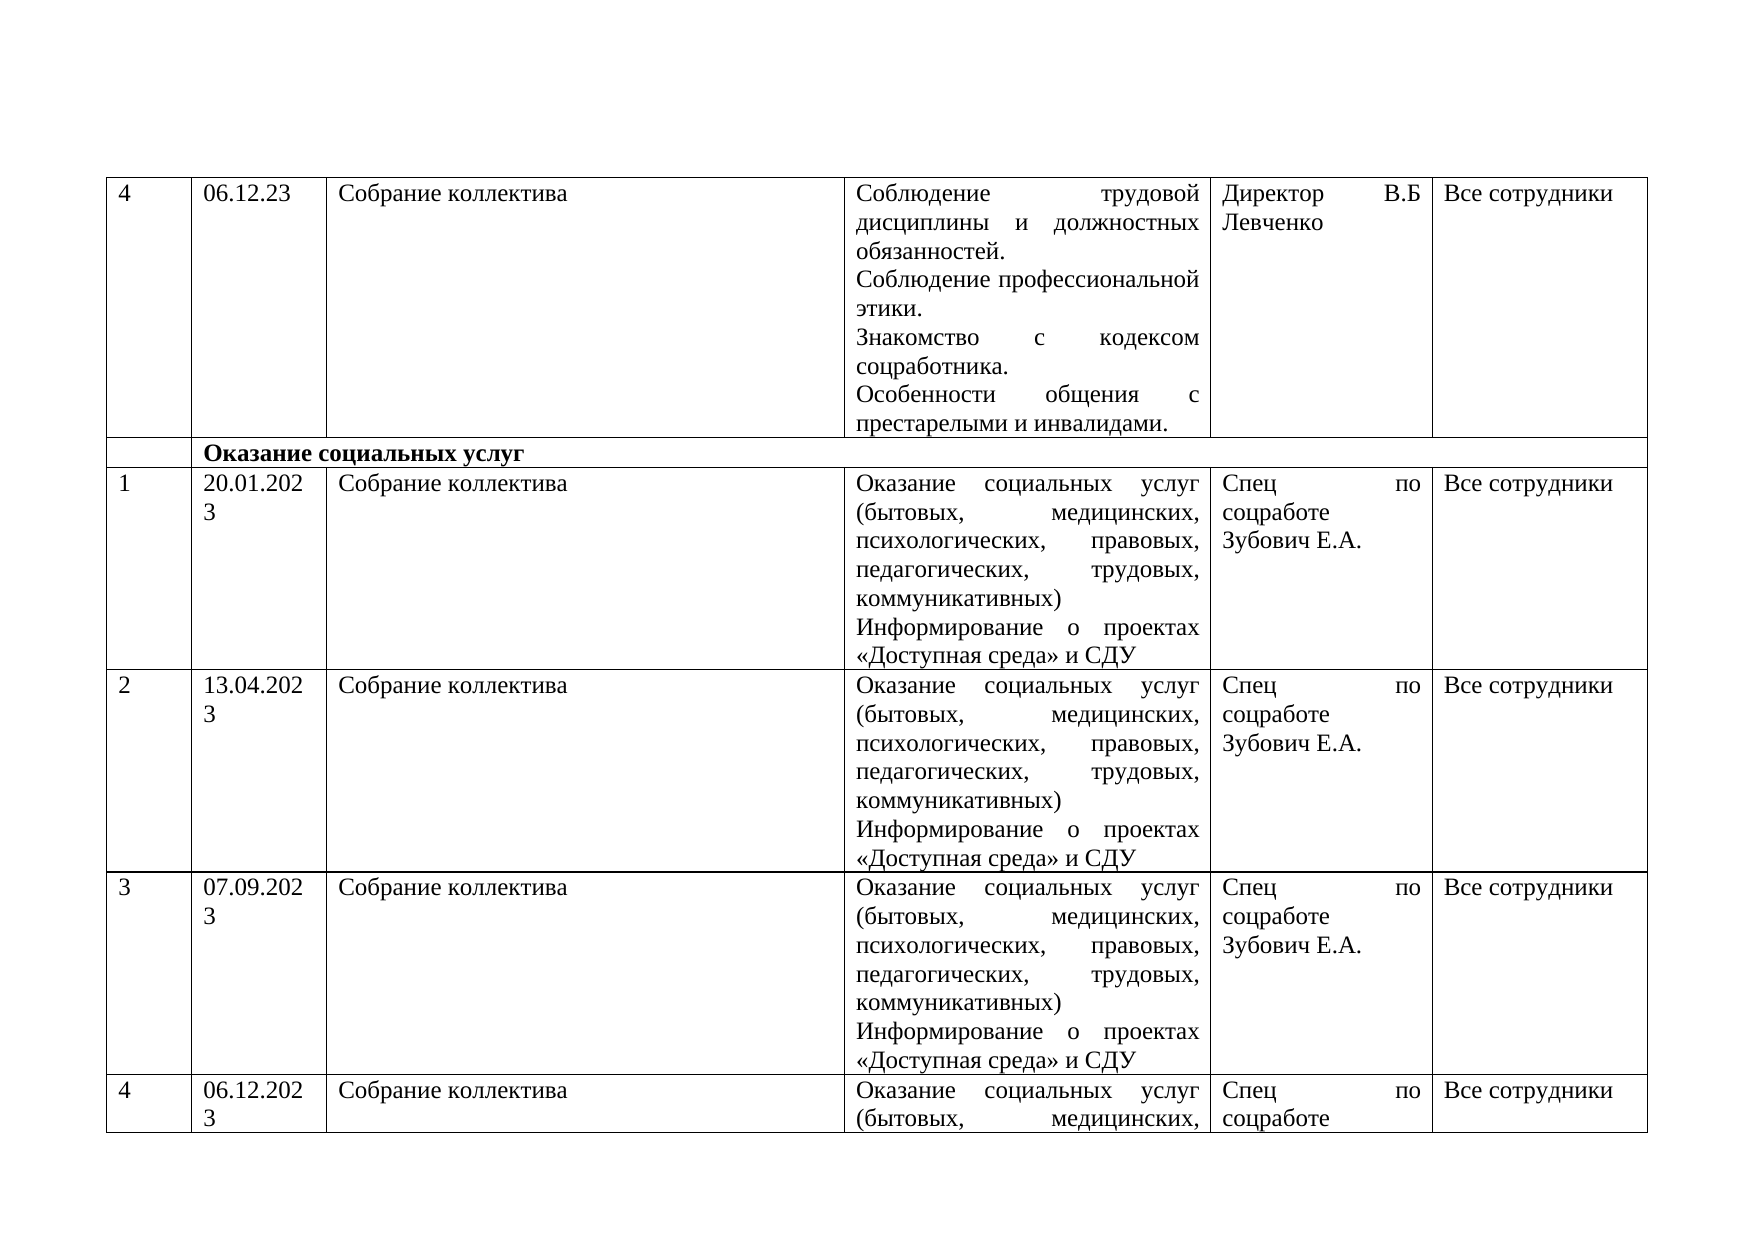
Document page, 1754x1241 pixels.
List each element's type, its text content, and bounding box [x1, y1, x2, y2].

table_cell Спец по соцработе Зубович Е.А. [1211, 468, 1432, 669]
table_cell 4 [107, 1075, 191, 1132]
table_cell Все сотрудники [1433, 468, 1647, 669]
table_cell 2 [107, 670, 191, 871]
table_cell Собрание коллектива [327, 873, 844, 1074]
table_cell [1211, 1075, 1432, 1132]
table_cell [1211, 178, 1432, 437]
table_cell Все сотрудники [1433, 178, 1647, 437]
table_cell Собрание коллектива [327, 468, 844, 669]
table_cell [107, 438, 191, 467]
table_cell Все сотрудники [1433, 873, 1647, 1074]
table_cell 07.09.2023 [192, 873, 326, 1074]
table_cell Спец по соцработе Зубович Е.А. [1211, 670, 1432, 871]
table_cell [845, 178, 1210, 437]
table_cell Все сотрудники [1433, 670, 1647, 871]
table_cell Собрание коллектива [327, 178, 844, 437]
table_cell 20.01.2023 [192, 468, 326, 669]
table_cell Собрание коллектива [327, 670, 844, 871]
table_cell Оказание социальных услуг [192, 438, 1647, 467]
table_cell Все сотрудники [1433, 1075, 1647, 1132]
table_cell Спец по соцработе Зубович Е.А. [1211, 873, 1432, 1074]
table_cell 3 [107, 873, 191, 1074]
table_cell 1 [107, 468, 191, 669]
table_cell 13.04.2023 [192, 670, 326, 871]
table_cell Собрание коллектива [327, 1075, 844, 1132]
table_cell 06.12.2023 [192, 1075, 326, 1132]
table_cell 06.12.23 [192, 178, 326, 437]
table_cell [845, 1075, 1210, 1132]
table_cell 4 [107, 178, 191, 437]
